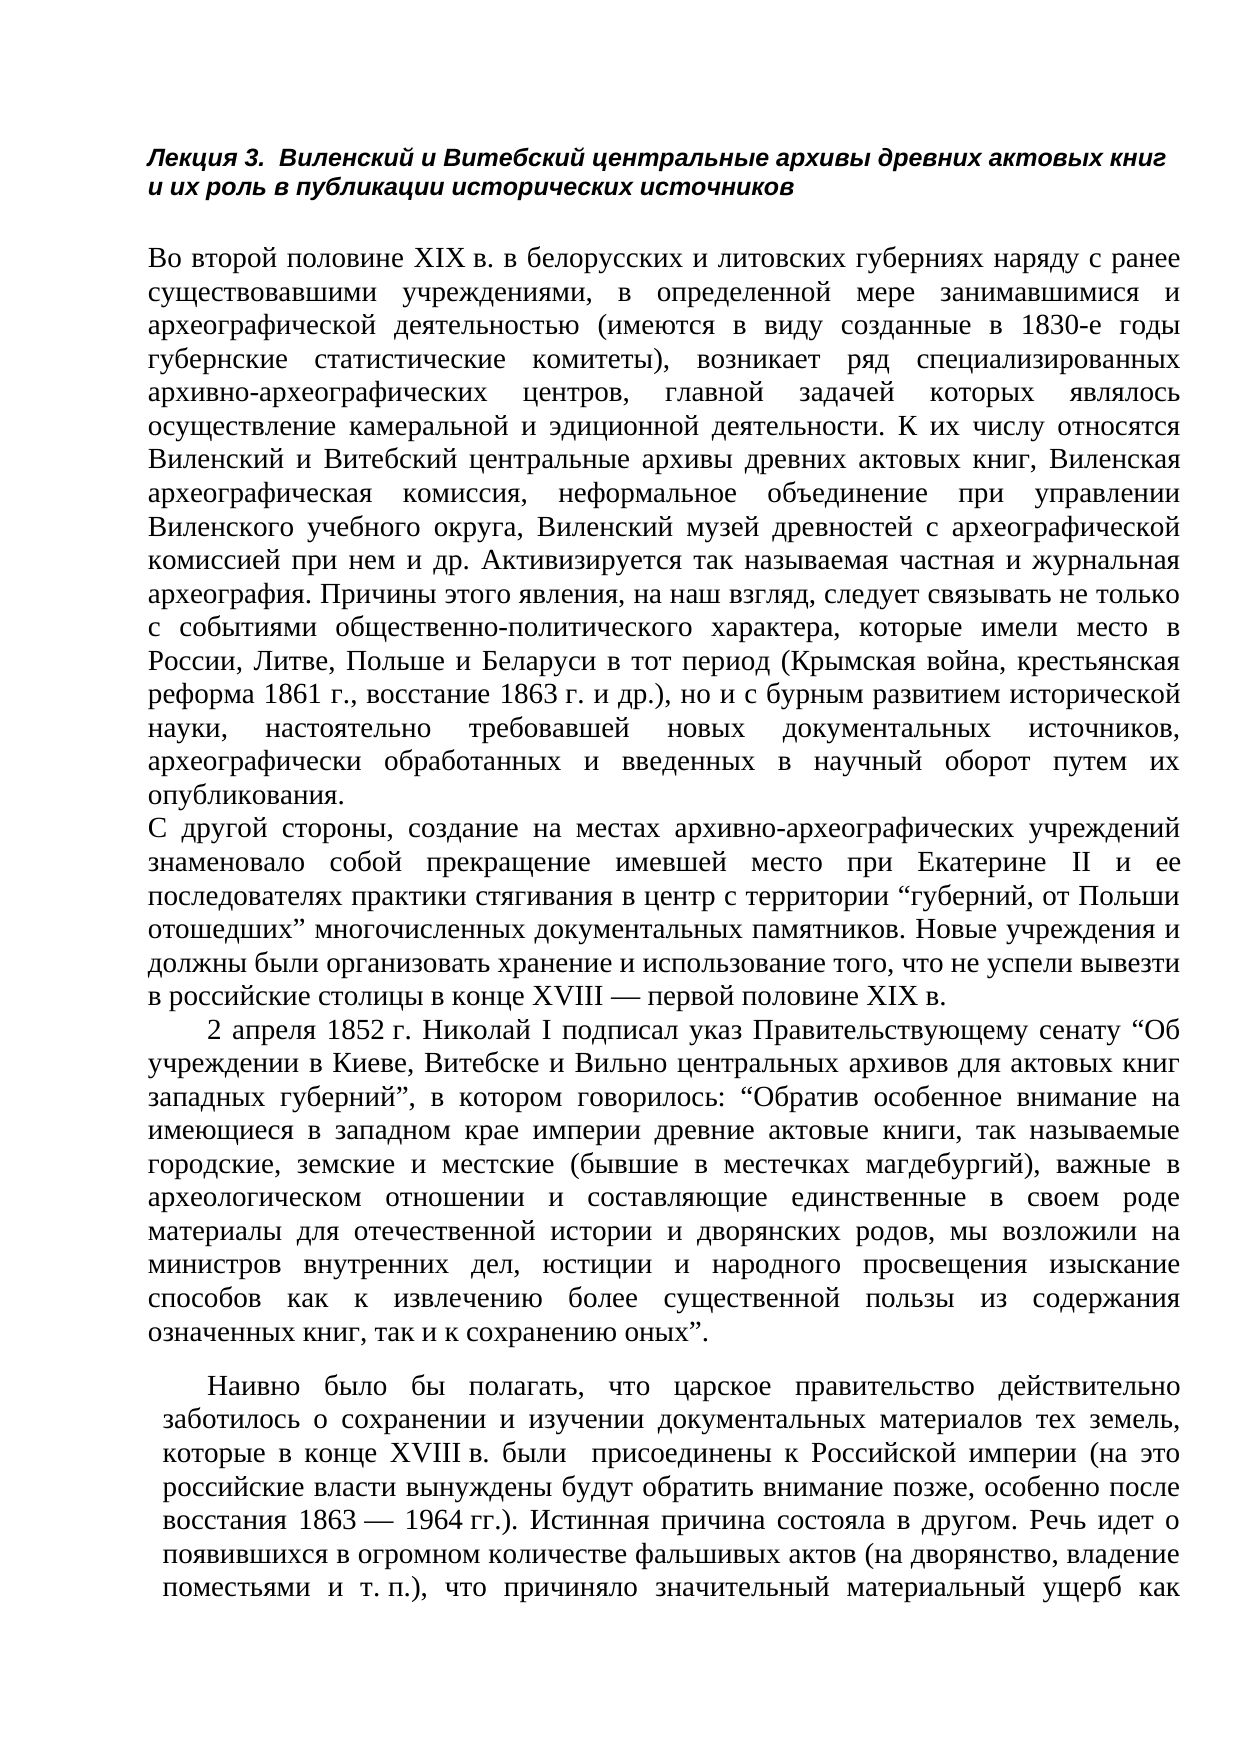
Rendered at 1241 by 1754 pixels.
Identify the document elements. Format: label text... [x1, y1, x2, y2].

text Лекция 3. Виленский и Витебский центральные архивы древних актовых книг и их роль в публикации исторических источников [148, 143, 1181, 201]
text Во второй половине ХIХ в. в белорусских и литовских губерниях наряду с ранее существовавшими учреждениями, в определенной мере занимавшимися и археографической деятельностью (имеются в виду созданные в 1830-е годы губернские статистические комитеты), возникает ряд специализированных архивно-археографических центров, главной задачей которых являлось осуществление камеральной и эдиционной деятельности. К их числу относятся Виленский и Витебский центральные архивы древних актовых книг, Виленская археографическая комиссия, неформальное объединение при управлении Виленского учебного округа, Виленский музей древностей с археографической комиссией при нем и др. Активизируется так называемая частная и журнальная археография. Причины этого явления, на наш взгляд, следует связывать не только с событиями общественно-политического характера, которые имели место в России, Литве, Польше и Беларуси в тот период (Крымская война, крестьянская реформа 1861 г., восстание 1863 г. и др.), но и с бурным развитием исторической науки, настоятельно требовавшей новых документальных источников, археографически обработанных и введенных в научный оборот путем их опубликования. [148, 240, 1181, 811]
text 2 апреля 1852 г. Николай I подписал указ Правительствующему сенату “Об учреждении в Киеве, Витебске и Вильно центральных архивов для актовых книг западных губерний”, в котором говорилось: “Обратив особенное внимание на имеющиеся в западном крае империи древние актовые книги, так называемые городские, земские и местские (бывшие в местечках магдебургий), важные в археологическом отношении и составляющие единственные в своем роде материалы для отечественной истории и дворянских родов, мы возложили на министров внутренних дел, юстиции и народного просвещения изыскание способов как к извлечению более существенной пользы из содержания означенных книг, так и к сохранению оных”. [148, 1012, 1181, 1347]
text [162, 1368, 1181, 1603]
text С другой стороны, создание на местах архивно-археографических учреждений знаменовало собой прекращение имевшей место при Екатерине II и ее последователях практики стягивания в центр с территории “губерний, от Польши отошедших” многочисленных документальных памятников. Новые учреждения и должны были организовать хранение и использование того, что не успели вывезти в российские столицы в конце ХVIII — первой половине ХIХ в. [148, 811, 1181, 1012]
